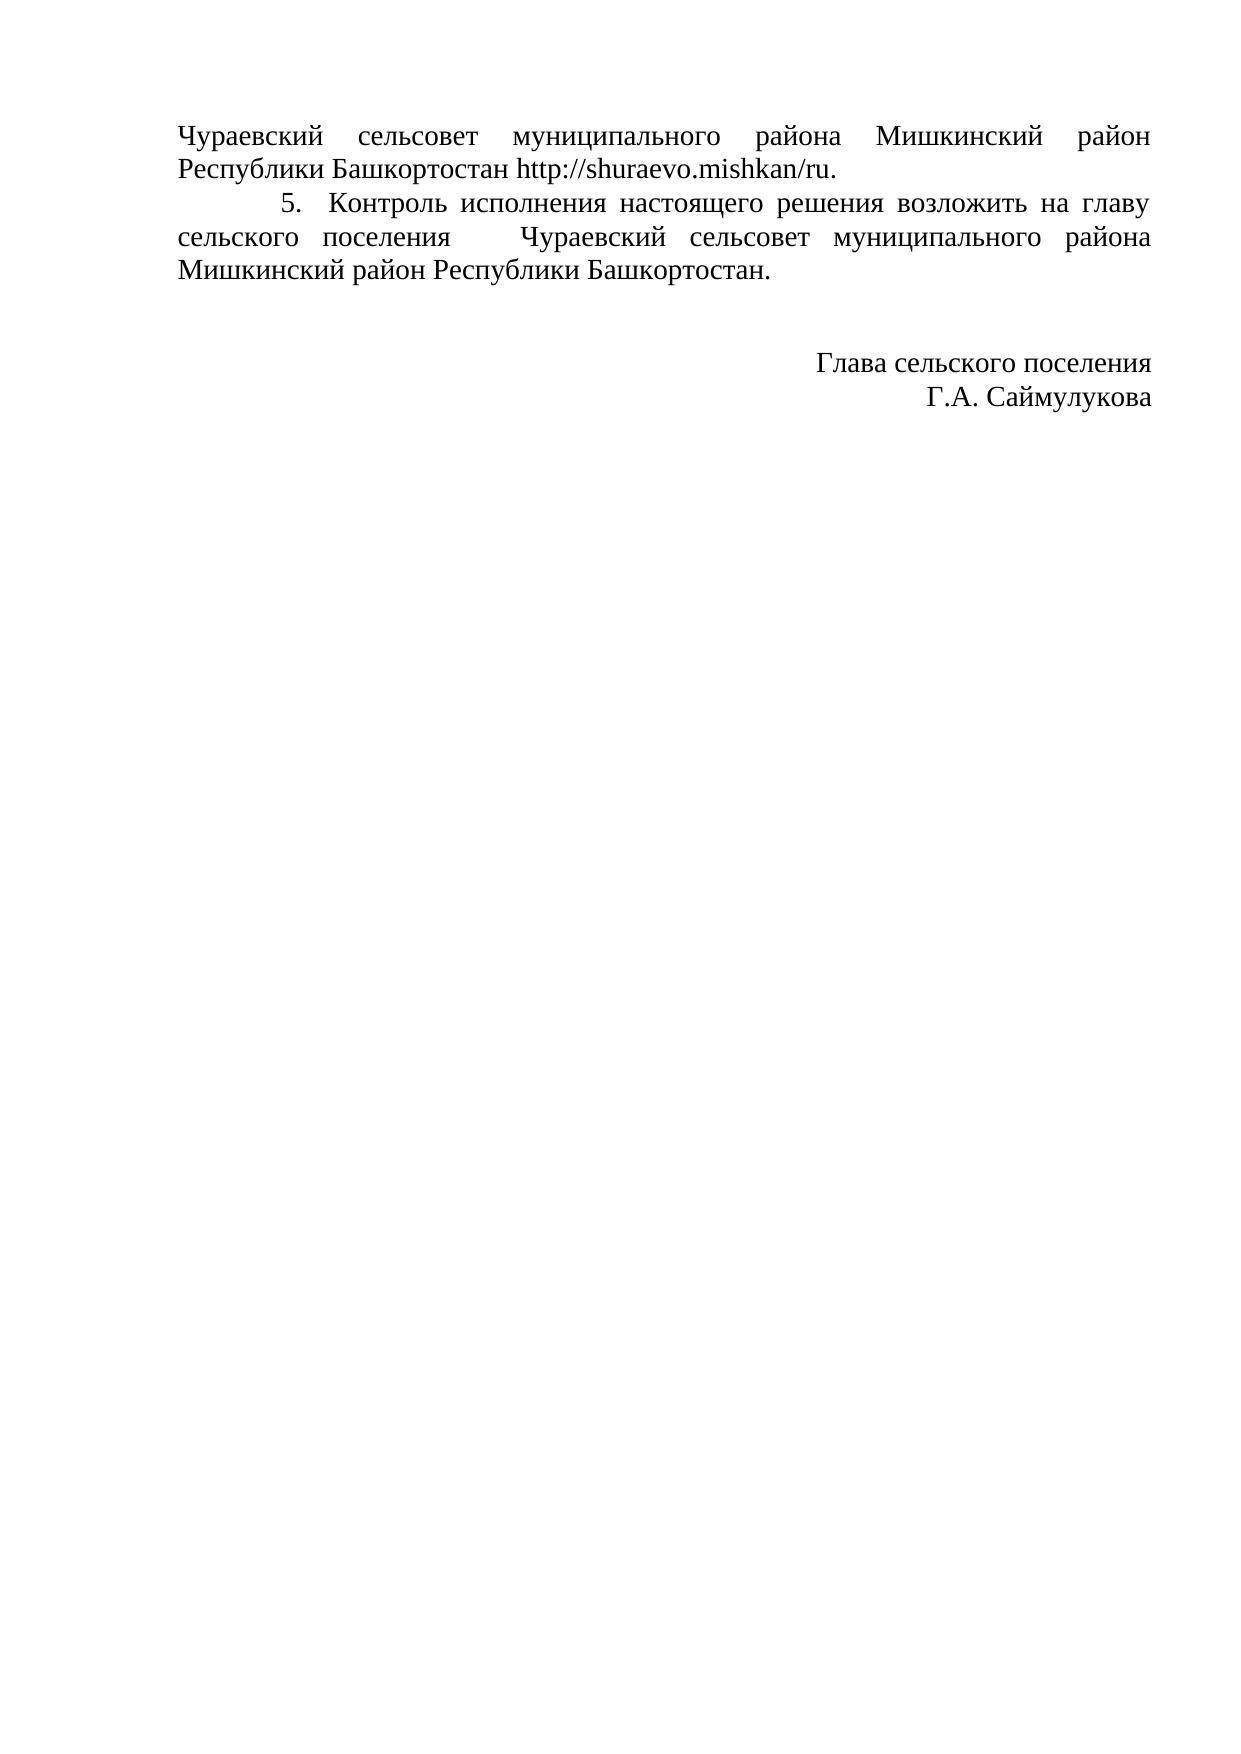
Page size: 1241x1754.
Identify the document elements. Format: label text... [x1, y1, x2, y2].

text 5. Контроль исполнения настоящего решения возложить на главу сельского поселения Чураевский сельсовет муниципального района Мишкинский район Республики Башкортостан. [177, 185, 1152, 286]
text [177, 118, 1152, 185]
text Глава сельского поселения [177, 345, 1152, 379]
text Г.А. Саймулукова [177, 379, 1152, 412]
